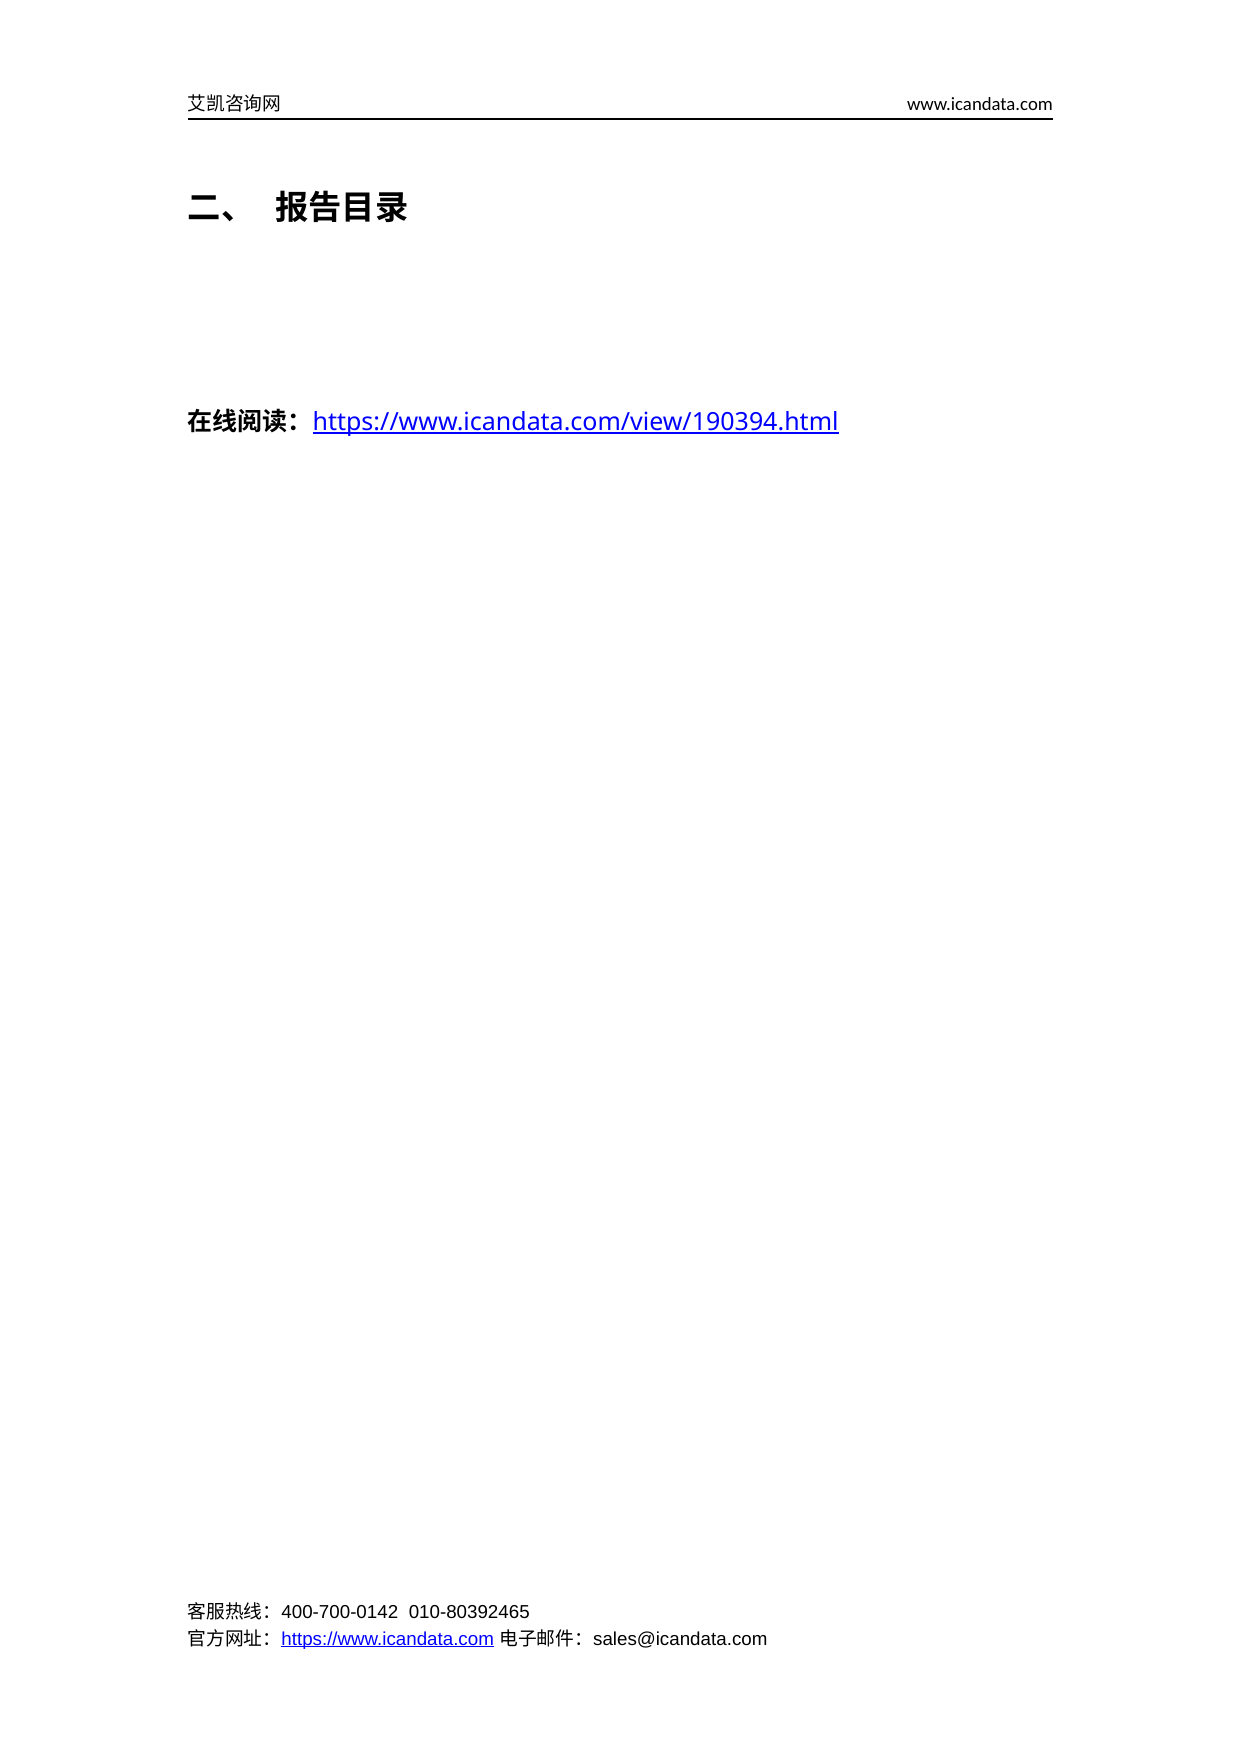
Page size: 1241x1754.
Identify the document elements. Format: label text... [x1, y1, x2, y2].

subtitle 报告目录 [187, 172, 1053, 237]
text 在线阅读：https://www.icandata.com/view/190394.html [187, 387, 1053, 452]
